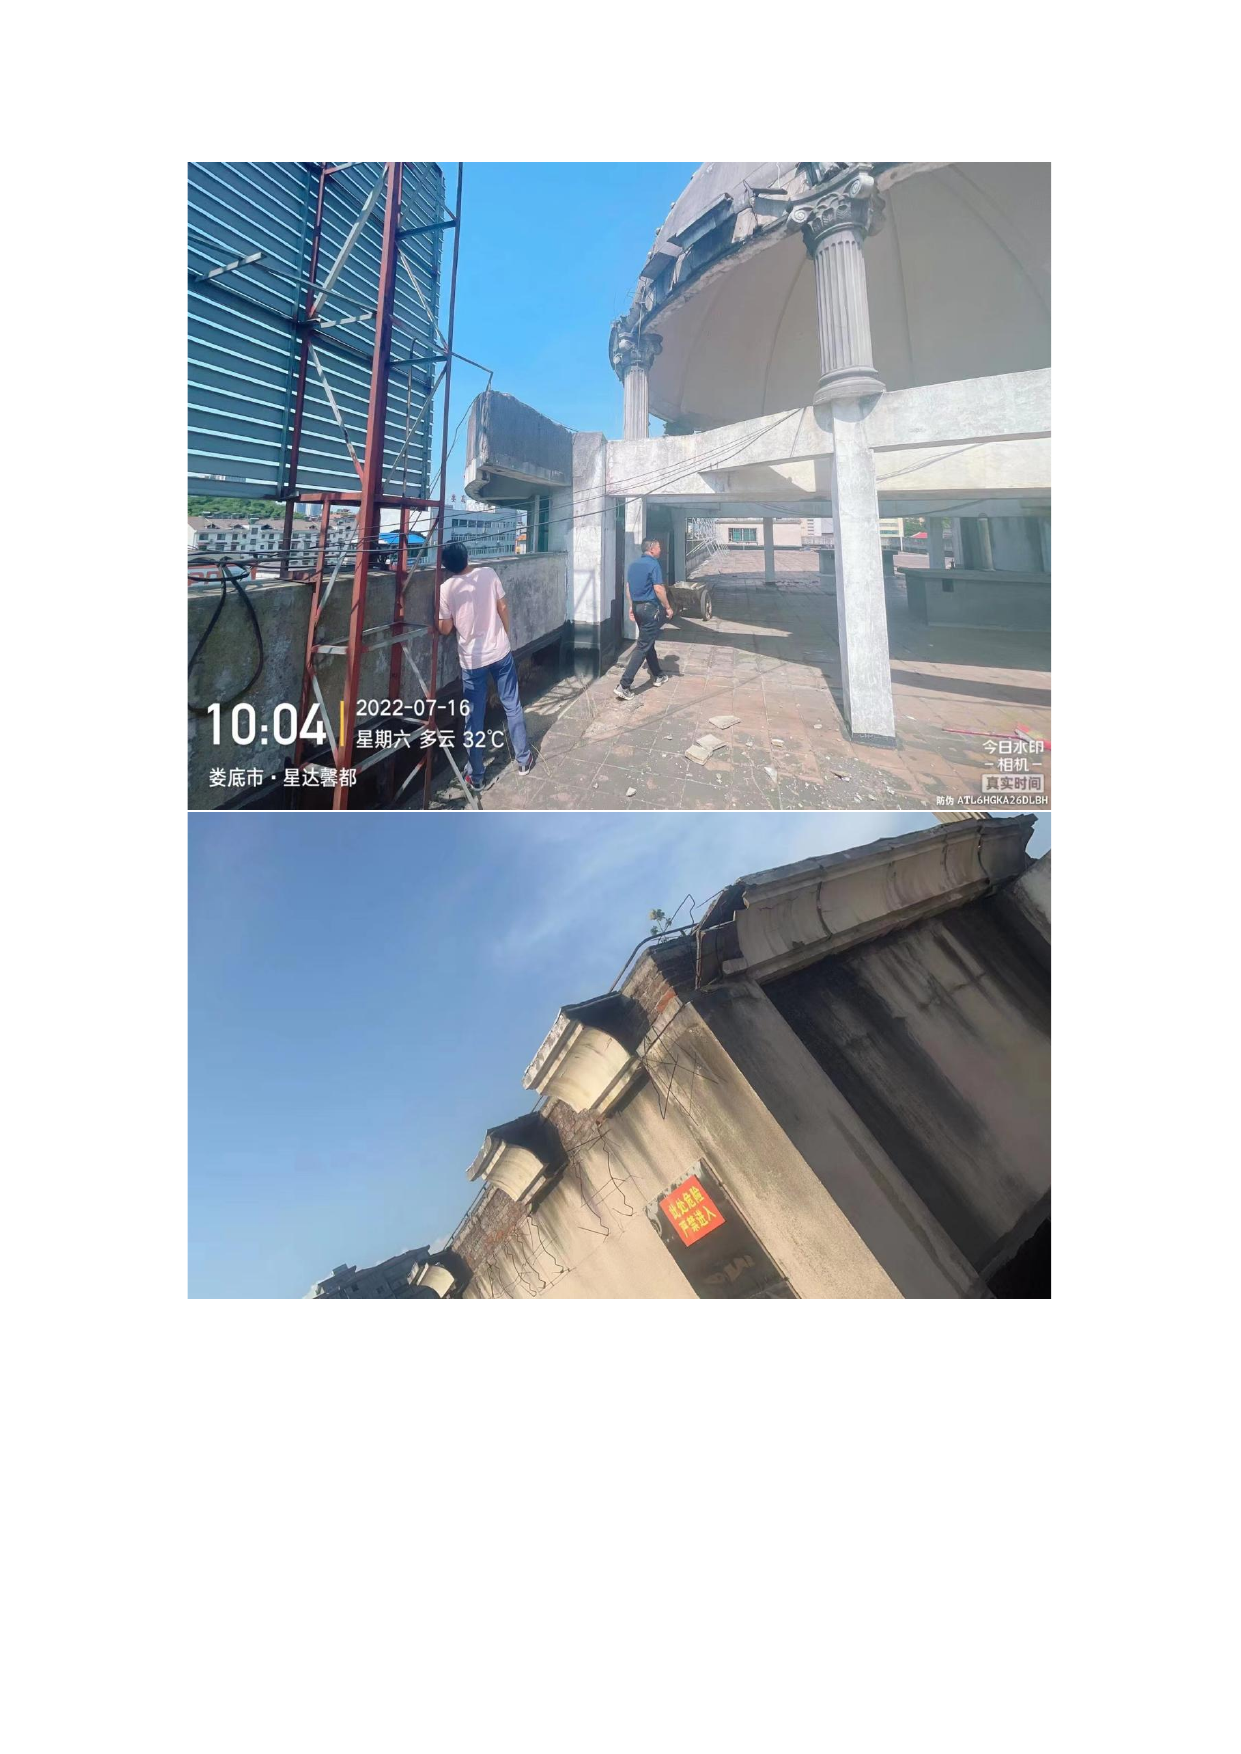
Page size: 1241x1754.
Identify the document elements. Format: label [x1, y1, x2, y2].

picture [187, 162, 1052, 810]
picture [187, 812, 1052, 1299]
